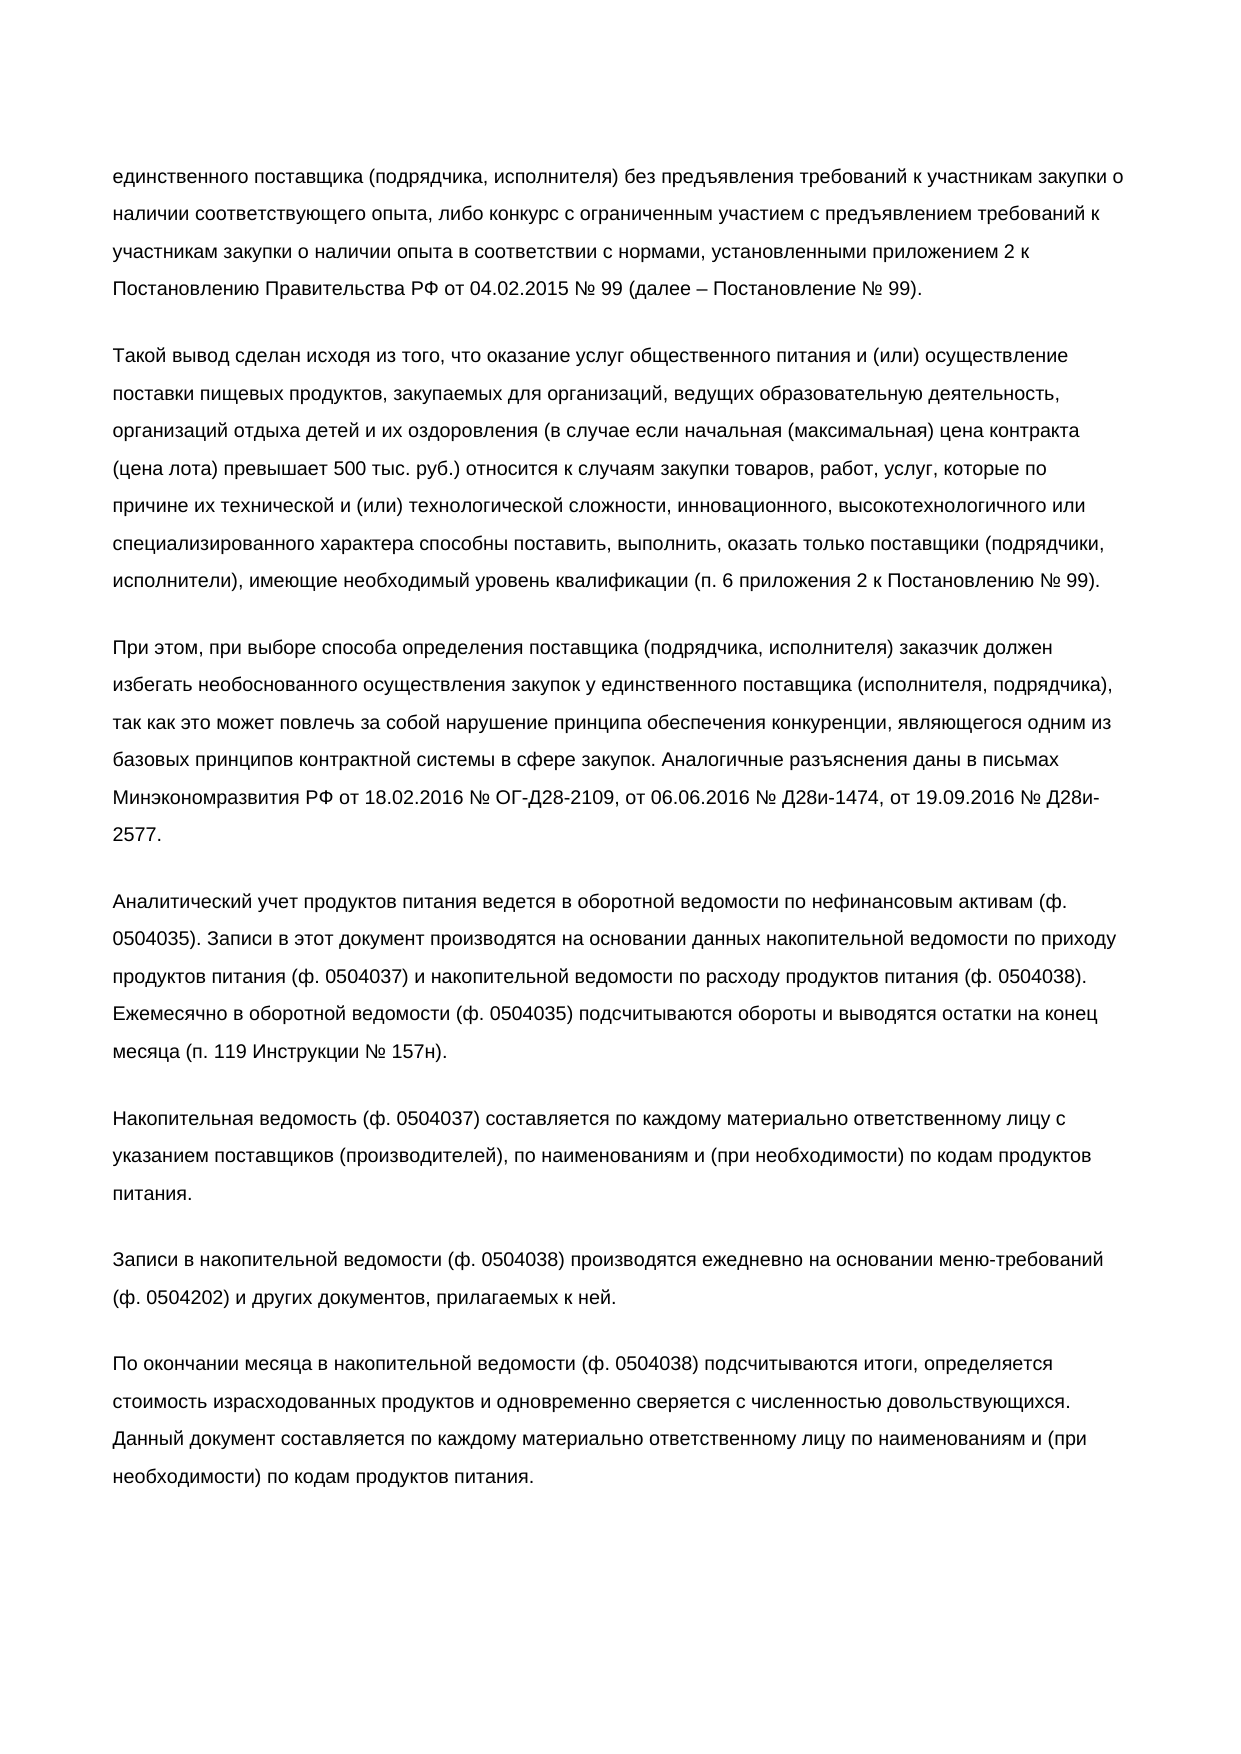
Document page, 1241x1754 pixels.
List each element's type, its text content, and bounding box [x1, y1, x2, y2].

text Аналитический учет продуктов питания ведется в оборотной ведомости по нефинансовым активам (ф. 0504035). Записи в этот документ производятся на основании данных накопительной ведомости по приходу продуктов питания (ф. 0504037) и накопительной ведомости по расходу продуктов питания (ф. 0504038). Ежемесячно в оборотной ведомости (ф. 0504035) подсчитываются обороты и выводятся остатки на конец месяца (п. 119 Инструкции № 157н). [112, 875, 1128, 1062]
text По окончании месяца в накопительной ведомости (ф. 0504038) подсчитываются итоги, определяется стоимость израсходованных продуктов и одновременно сверяется с численностью довольствующихся. Данный документ составляется по каждому материально ответственному лицу по наименованиям и (при необходимости) по кодам продуктов питания. [112, 1337, 1128, 1487]
text Накопительная ведомость (ф. 0504037) составляется по каждому материально ответственному лицу с указанием поставщиков (производителей), по наименованиям и (при необходимости) по кодам продуктов питания. [112, 1092, 1128, 1204]
text При этом, при выборе способа определения поставщика (подрядчика, исполнителя) заказчик должен избегать необоснованного осуществления закупок у единственного поставщика (исполнителя, подрядчика), так как это может повлечь за собой нарушение принципа обеспечения конкуренции, являющегося одним из базовых принципов контрактной системы в сфере закупок. Аналогичные разъяснения даны в письмах Минэкономразвития РФ от 18.02.2016 № ОГ-Д28-2109, от 06.06.2016 № Д28и-1474, от 19.09.2016 № Д28и-2577. [112, 621, 1128, 846]
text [112, 150, 1128, 300]
text Такой вывод сделан исходя из того, что оказание услуг общественного питания и (или) осуществление поставки пищевых продуктов, закупаемых для организаций, ведущих образовательную деятельность, организаций отдыха детей и их оздоровления (в случае если начальная (максимальная) цена контракта (цена лота) превышает 500 тыс. руб.) относится к случаям закупки товаров, работ, услуг, которые по причине их технической и (или) технологической сложности, инновационного, высокотехнологичного или специализированного характера способны поставить, выполнить, оказать только поставщики (подрядчики, исполнители), имеющие необходимый уровень квалификации (п. 6 приложения 2 к Постановлению № 99). [112, 329, 1128, 592]
text Записи в накопительной ведомости (ф. 0504038) производятся ежедневно на основании меню-требований (ф. 0504202) и других документов, прилагаемых к ней. [112, 1233, 1128, 1308]
